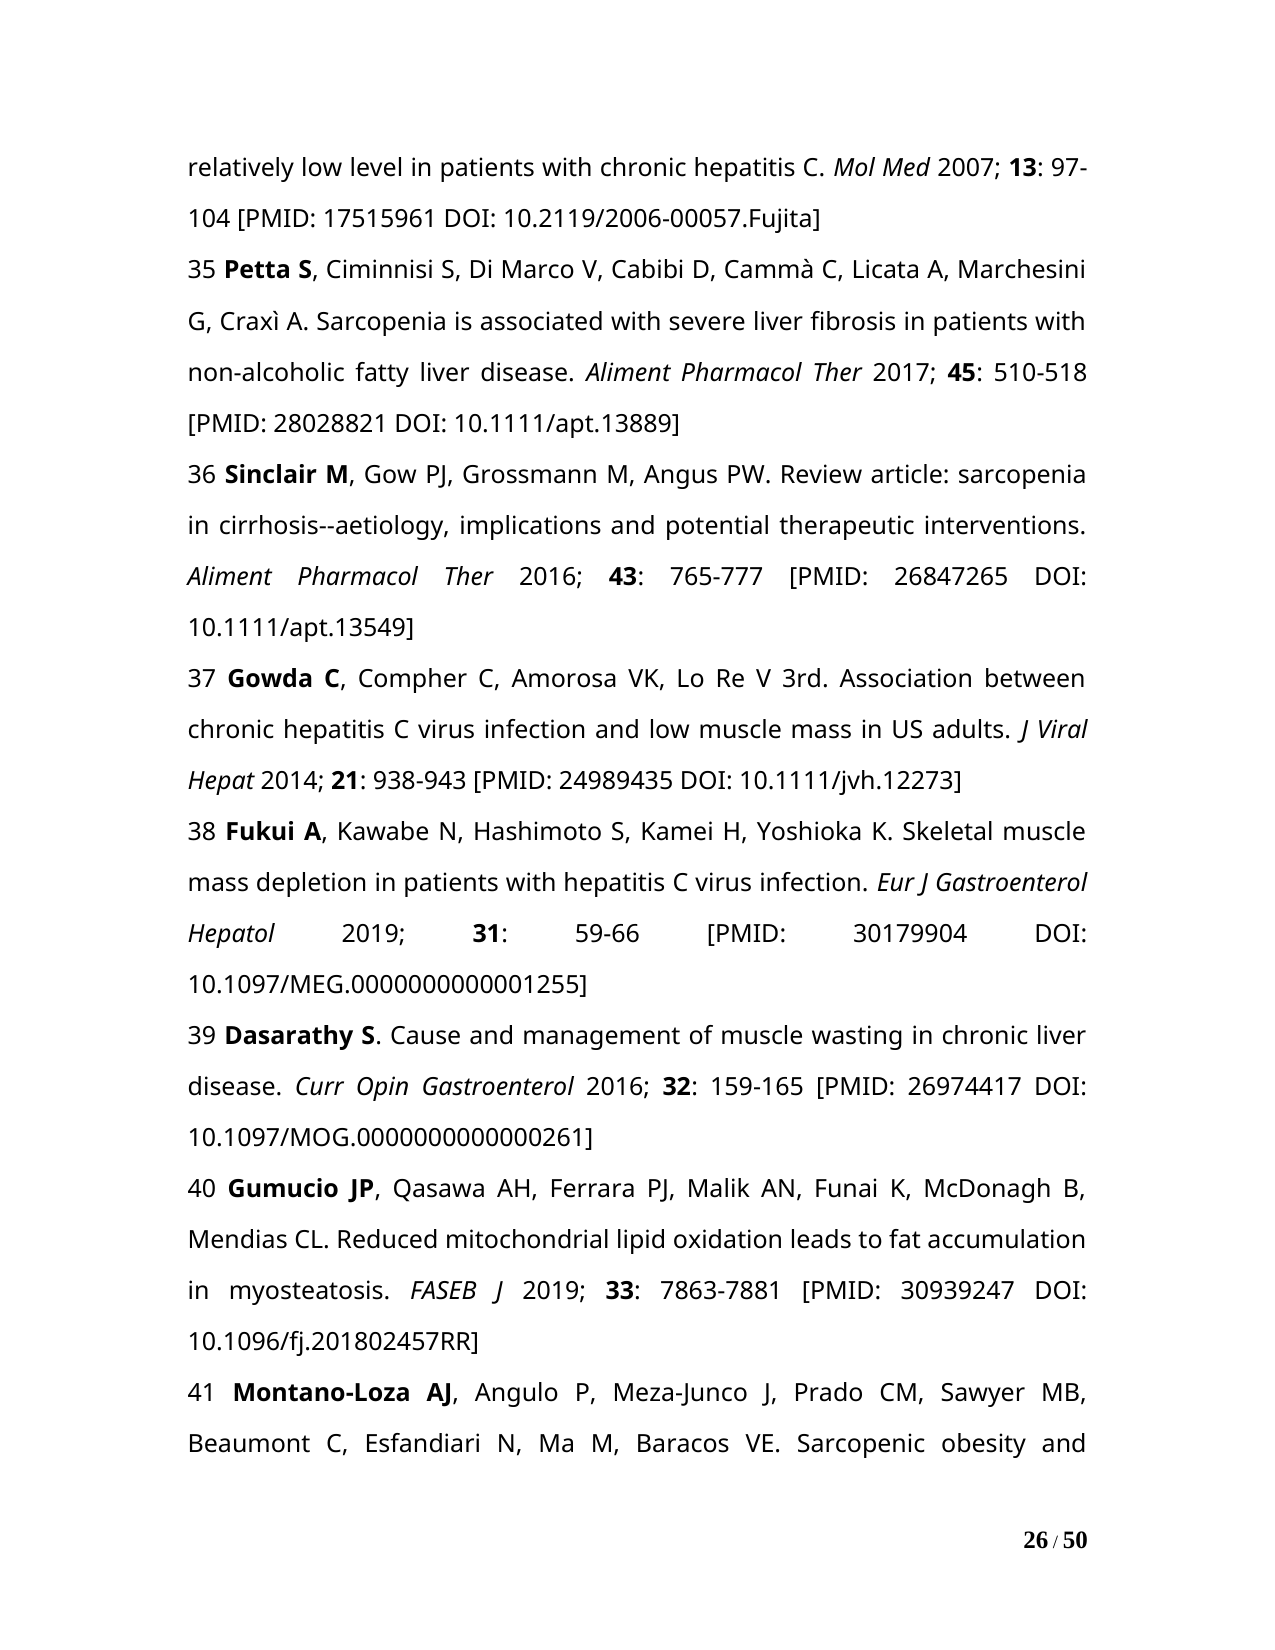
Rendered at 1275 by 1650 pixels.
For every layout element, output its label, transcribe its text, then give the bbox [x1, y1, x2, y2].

text 36 Sinclair M, Gow PJ, Grossmann M, Angus PW. Review article: sarcopenia in cirrhosis--aetiology, implications and potential therapeutic interventions. Aliment Pharmacol Ther 2016; 43: 765-777 [PMID: 26847265 DOI: 10.1111/apt.13549] [187, 456, 1087, 643]
text 37 Gowda C, Compher C, Amorosa VK, Lo Re V 3rd. Association between chronic hepatitis C virus infection and low muscle mass in US adults. J Viral Hepat 2014; 21: 938-943 [PMID: 24989435 DOI: 10.1111/jvh.12273] [187, 660, 1087, 797]
text 38 Fukui A, Kawabe N, Hashimoto S, Kamei H, Yoshioka K. Skeletal muscle mass depletion in patients with hepatitis C virus infection. Eur J Gastroenterol Hepatol 2019; 31: 59-66 [PMID: 30179904 DOI: 10.1097/MEG.0000000000001255] [187, 813, 1087, 1001]
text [187, 150, 1087, 235]
text 40 Gumucio JP, Qasawa AH, Ferrara PJ, Malik AN, Funai K, McDonagh B, Mendias CL. Reduced mitochondrial lipid oxidation leads to fat accumulation in myosteatosis. FASEB J 2019; 33: 7863-7881 [PMID: 30939247 DOI: 10.1096/fj.201802457RR] [187, 1171, 1087, 1358]
text 39 Dasarathy S. Cause and management of muscle wasting in chronic liver disease. Curr Opin Gastroenterol 2016; 32: 159-165 [PMID: 26974417 DOI: 10.1097/MOG.0000000000000261] [187, 1018, 1087, 1154]
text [187, 1375, 1087, 1460]
text 35 Petta S, Ciminnisi S, Di Marco V, Cabibi D, Cammà C, Licata A, Marchesini G, Craxì A. Sarcopenia is associated with severe liver fibrosis in patients with non-alcoholic fatty liver disease. Aliment Pharmacol Ther 2017; 45: 510-518 [PMID: 28028821 DOI: 10.1111/apt.13889] [187, 252, 1087, 439]
